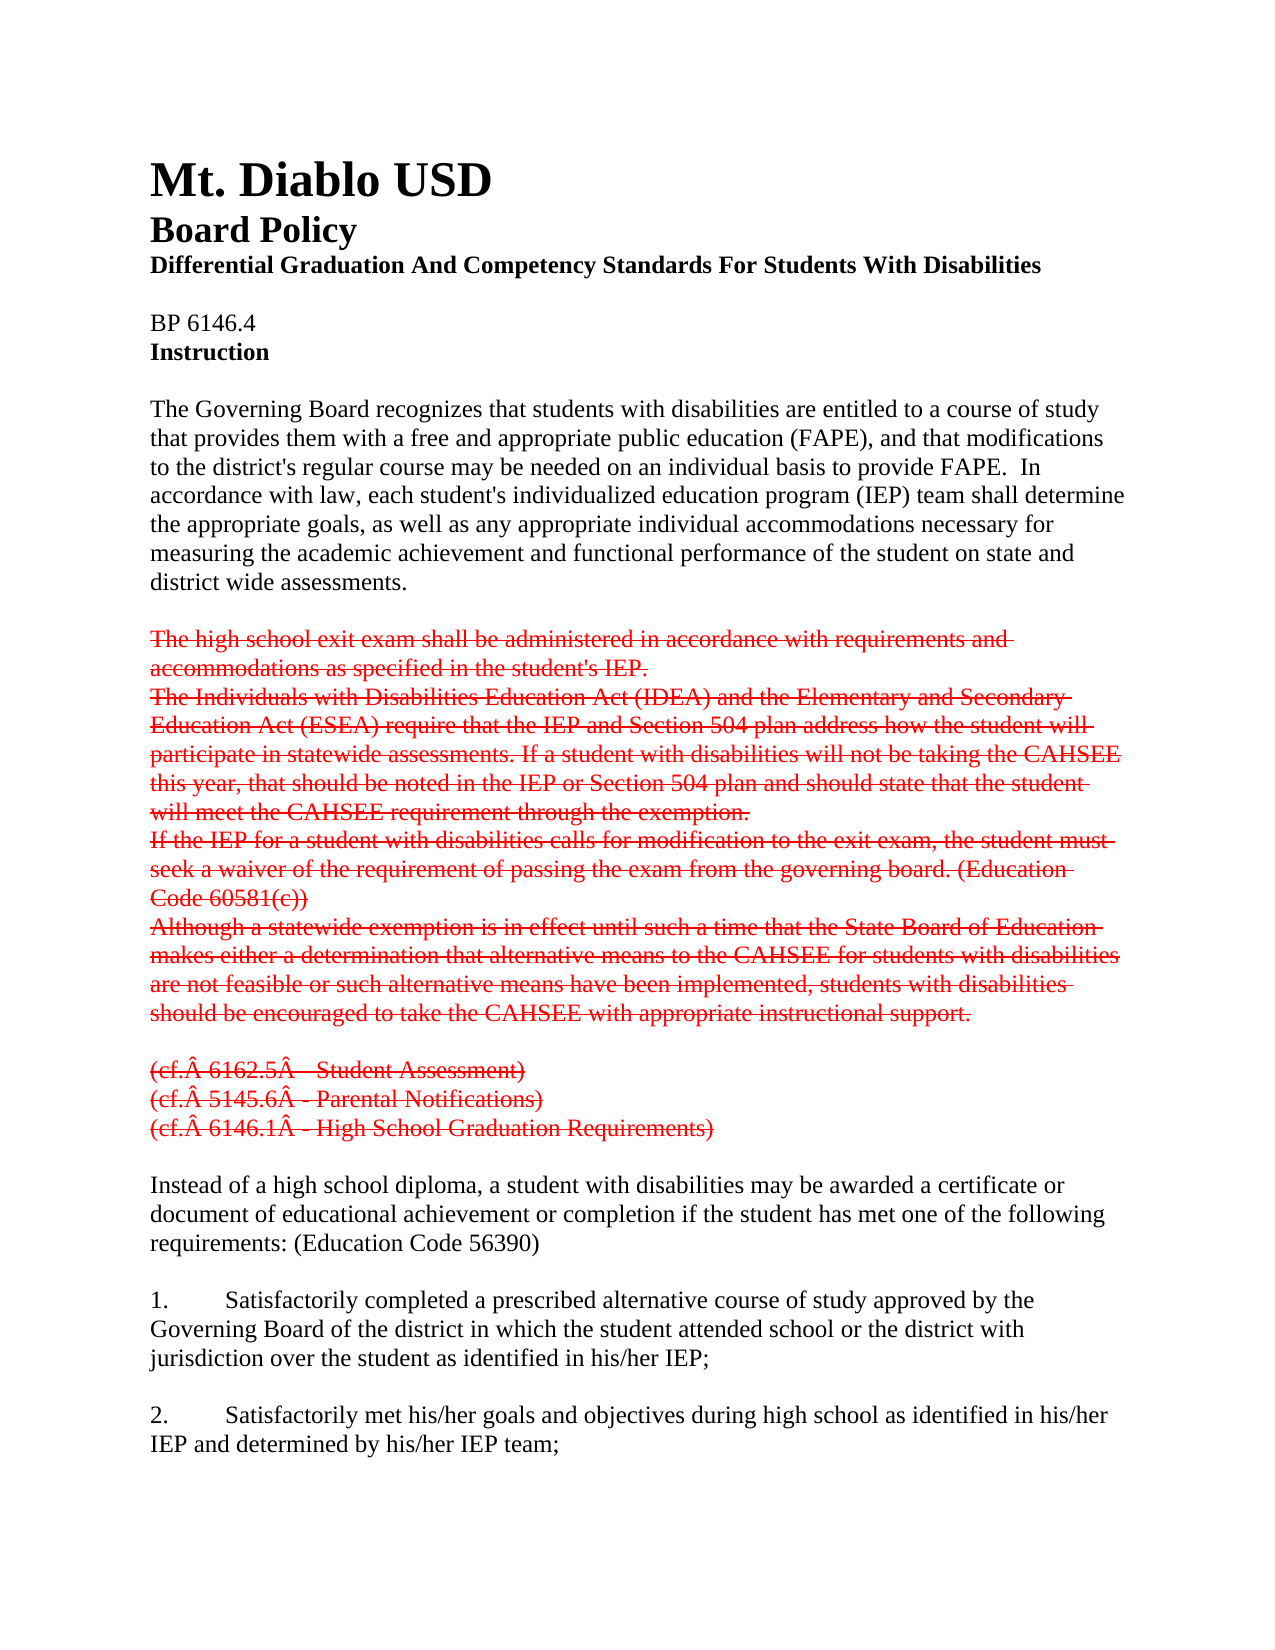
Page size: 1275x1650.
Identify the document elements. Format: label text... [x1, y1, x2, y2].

text Differential Graduation And Competency Standards For Students With Disabilities [150, 251, 1125, 279]
text The Governing Board recognizes that students with disabilities are entitled to a course of study that provides them with a free and appropriate public education (FAPE), and that modifications to the district's regular course may be needed on an individual basis to provide FAPE. In accordance with law, each student's individualized education program (IEP) team shall determine the appropriate goals, as well as any appropriate individual accommodations necessary for measuring the academic achievement and functional performance of the student on state and district wide assessments. [150, 394, 1125, 596]
text (cf.Â 6162.5Â - Student Assessment) [150, 1056, 1125, 1084]
text The Individuals with Disabilities Education Act (IDEA) and the Elementary and Secondary Education Act (ESEA) require that the IEP and Section 504 plan address how the student will participate in statewide assessments. If a student with disabilities will not be taking the CAHSEE this year, that should be noted in the IEP or Section 504 plan and should state that the student will meet the CAHSEE requirement through the exemption. [150, 682, 1125, 826]
text If the IEP for a student with disabilities calls for modification to the exit exam, the student must seek a waiver of the requirement of passing the exam from the governing board. (Education Code 60581(c)) [150, 826, 1125, 912]
text BP 6146.4 [150, 308, 1125, 337]
text (cf.Â 6146.1Â - High School Graduation Requirements) [150, 1113, 1125, 1142]
text Instead of a high school diploma, a student with disabilities may be awarded a certificate or document of educational achievement or completion if the student has met one of the following requirements: (Education Code 56390) [150, 1171, 1125, 1257]
text The high school exit exam shall be administered in accordance with requirements and accommodations as specified in the student's IEP. [150, 624, 1125, 682]
text Although a statewide exemption is in effect until such a time that the State Board of Education makes either a determination that alternative means to the CAHSEE for students with disabilities are not feasible or such alternative means have been implemented, students with disabilities should be encouraged to take the CAHSEE with appropriate instructional support. [150, 912, 1125, 1027]
text Mt. Diablo USD [150, 150, 1125, 207]
text 1. Satisfactorily completed a prescribed alternative course of study approved by the Governing Board of the district in which the student attended school or the district with jurisdiction over the student as identified in his/her IEP; [150, 1286, 1125, 1372]
text Board Policy [150, 207, 1125, 251]
text Instruction [150, 337, 1125, 366]
text (cf.Â 5145.6Â - Parental Notifications) [150, 1084, 1125, 1113]
text 2. Satisfactorily met his/her goals and objectives during high school as identified in his/her IEP and determined by his/her IEP team; [150, 1401, 1125, 1458]
